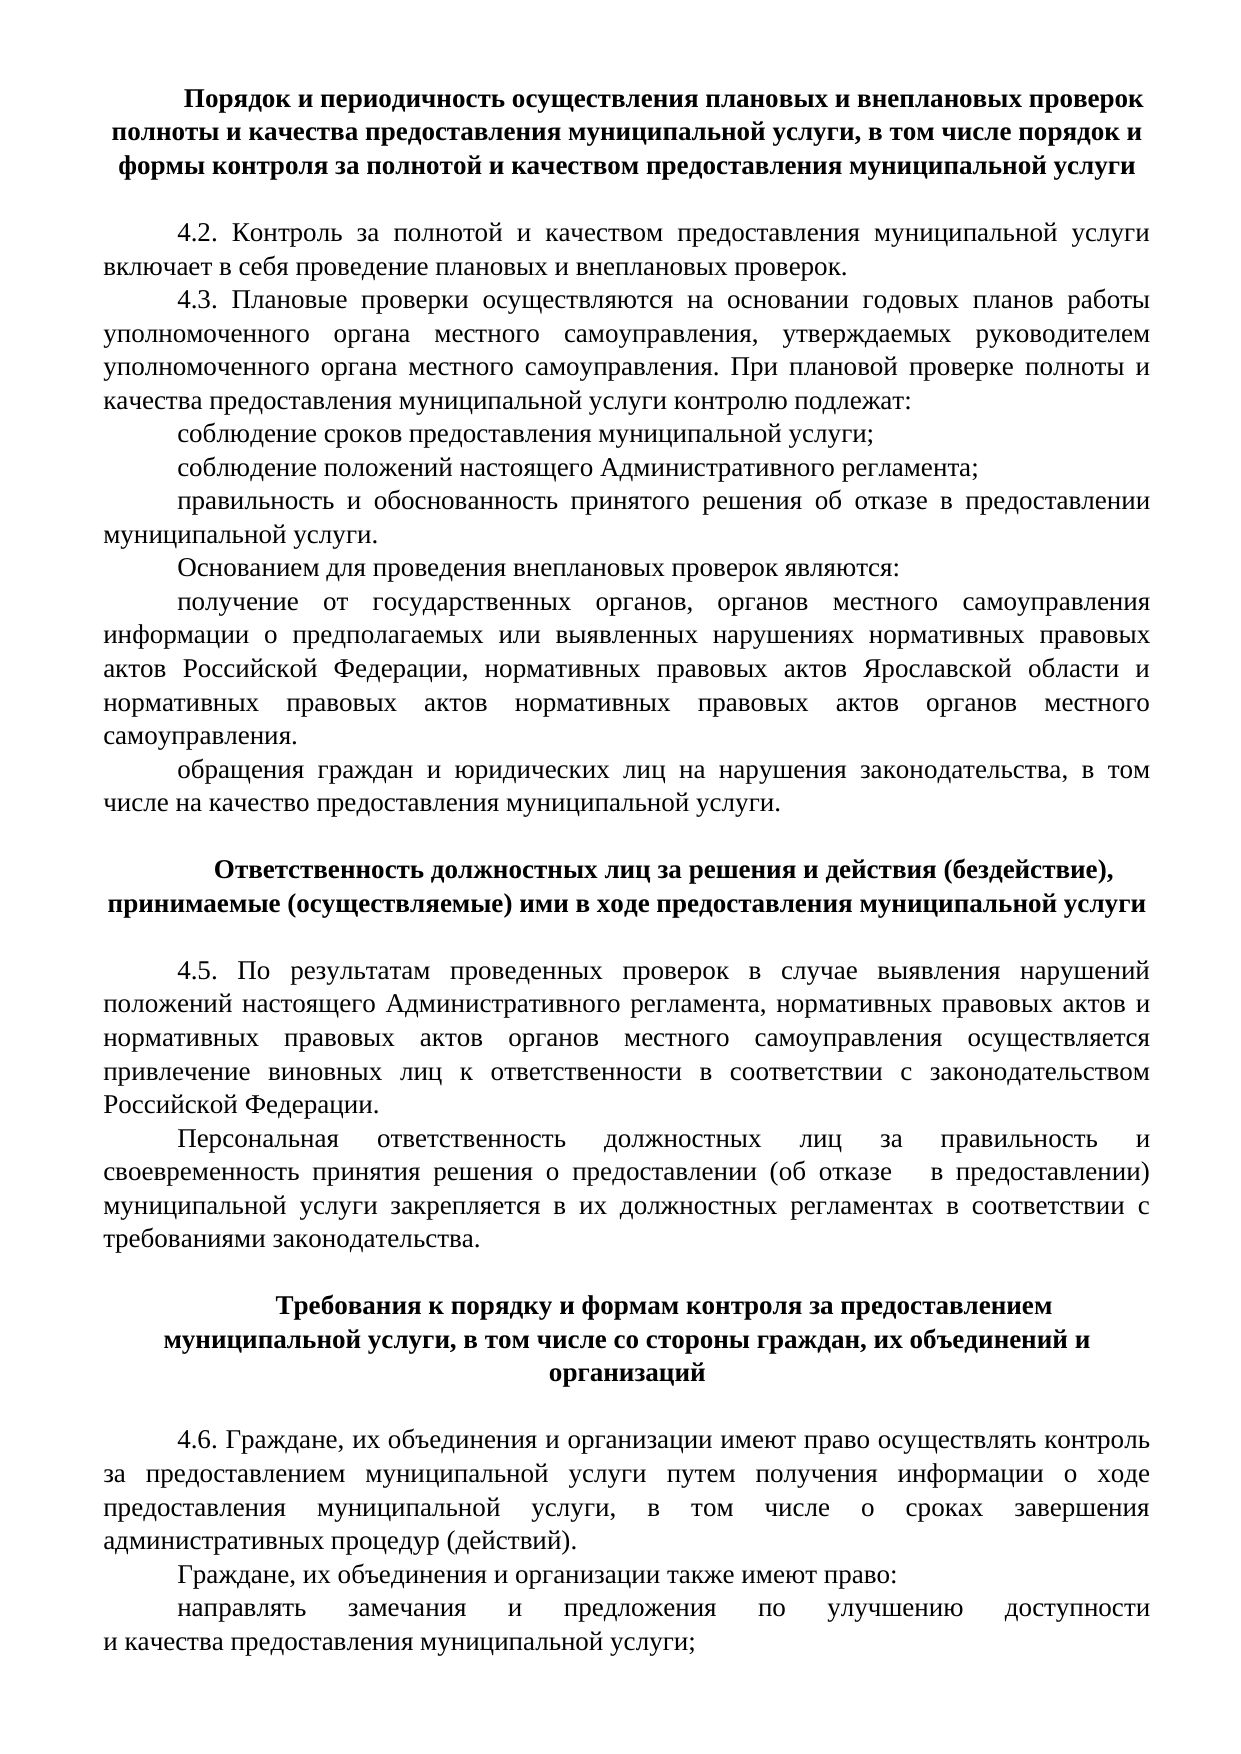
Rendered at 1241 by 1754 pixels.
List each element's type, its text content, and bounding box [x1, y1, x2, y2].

list 4.3. Плановые проверки осуществляются на основании годовых планов работы уполномоченного органа местного самоуправления, утверждаемых руководителем уполномоченного органа местного самоуправления. При плановой проверке полноты и качества предоставления муниципальной услуги контролю подлежат: [103, 283, 1151, 415]
list 4.2. Контроль за полнотой и качеством предоставления муниципальной услуги включает в себя проведение плановых и внеплановых проверок. [103, 216, 1151, 281]
list Порядок и периодичность осуществления плановых и внеплановых проверок полноты и качества предоставления муниципальной услуги, в том числе порядок и формы контроля за полнотой и качеством предоставления муниципальной услуги [103, 82, 1151, 180]
list направлять замечания и предложения по улучшению доступности и качества предоставления муниципальной услуги; [103, 1591, 1151, 1656]
list 4.6. Граждане, их объединения и организации имеют право осуществлять контроль за предоставлением муниципальной услуги путем получения информации о ходе предоставления муниципальной услуги, в том числе о сроках завершения административных процедур (действий). [103, 1424, 1151, 1555]
list Основанием для проведения внеплановых проверок являются: [103, 552, 1151, 583]
list Персональная ответственность должностных лиц за правильность и своевременность принятия решения о предоставлении (об отказе в предоставлении) муниципальной услуги закрепляется в их должностных регламентах в соответствии с требованиями законодательства. [103, 1122, 1151, 1253]
list правильность и обоснованность принятого решения об отказе в предоставлении муниципальной услуги. [103, 484, 1151, 549]
list соблюдение сроков предоставления муниципальной услуги; [103, 417, 1151, 448]
list 4.5. По результатам проведенных проверок в случае выявления нарушений положений настоящего Административного регламента, нормативных правовых актов и нормативных правовых актов органов местного самоуправления осуществляется привлечение виновных лиц к ответственности в соответствии с законодательством Российской Федерации. [103, 954, 1151, 1119]
list получение от государственных органов, органов местного самоуправления информации о предполагаемых или выявленных нарушениях нормативных правовых актов Российской Федерации, нормативных правовых актов Ярославской области и нормативных правовых актов нормативных правовых актов органов местного самоуправления. [103, 585, 1151, 750]
list Требования к порядку и формам контроля за предоставлением муниципальной услуги, в том числе со стороны граждан, их объединений и организаций [103, 1289, 1151, 1388]
list Ответственность должностных лиц за решения и действия (бездействие), принимаемые (осуществляемые) ими в ходе предоставления муниципальной услуги [103, 853, 1151, 918]
list обращения граждан и юридических лиц на нарушения законодательства, в том числе на качество предоставления муниципальной услуги. [103, 753, 1151, 817]
list Граждане, их объединения и организации также имеют право: [103, 1558, 1151, 1589]
list соблюдение положений настоящего Административного регламента; [103, 451, 1151, 482]
